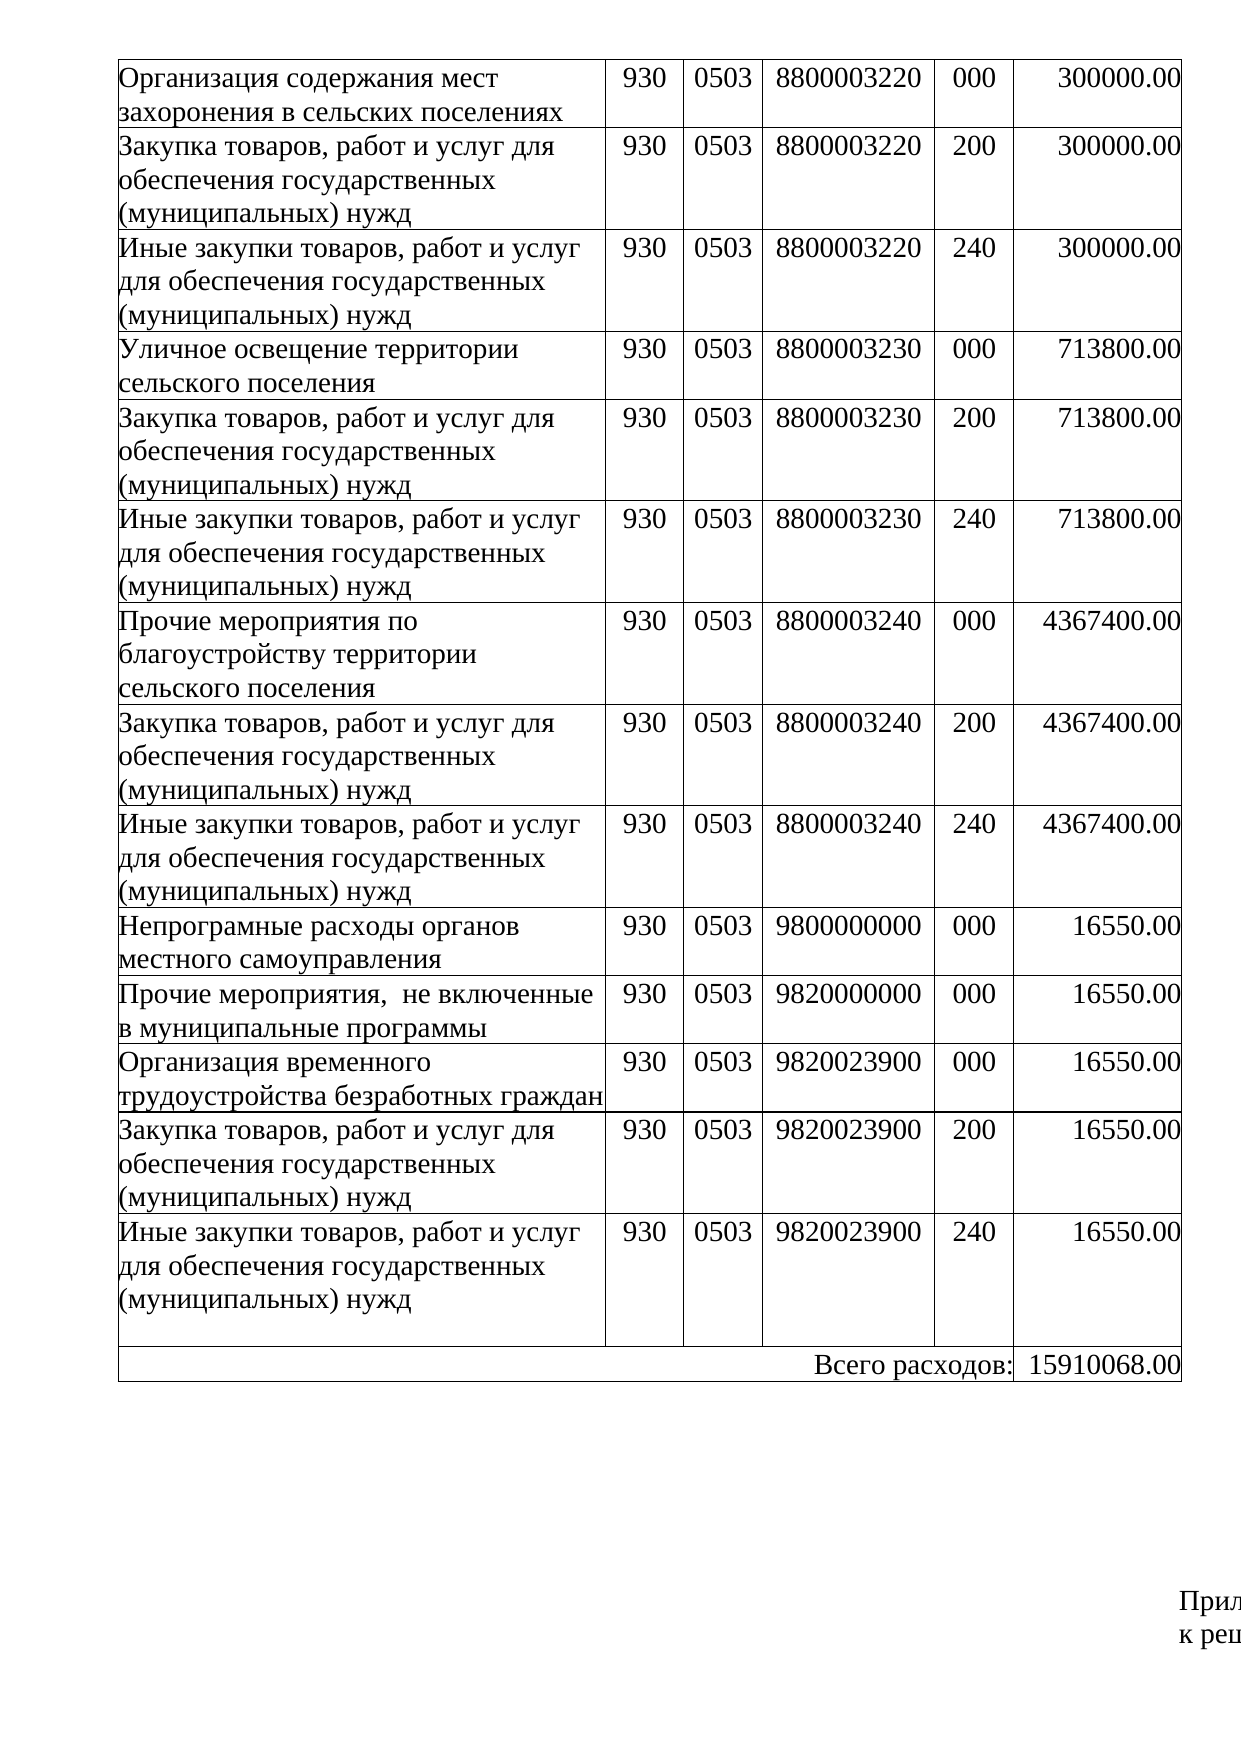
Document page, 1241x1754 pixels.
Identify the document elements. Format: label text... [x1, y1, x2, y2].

table_cell 8800003220 [763, 128, 934, 229]
table_cell 9800000000 [763, 908, 934, 975]
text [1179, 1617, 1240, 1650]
table_cell 930 [606, 230, 683, 331]
table_cell 930 [606, 60, 683, 127]
table_cell 713800.00 [1014, 332, 1181, 399]
table_cell Иные закупки товаров, работ и услуг для обеспечения государственных (муниципальных) нужд [119, 501, 605, 602]
table_cell Прочие мероприятия, не включенные в муниципальные программы [119, 976, 605, 1043]
table_cell 0503 [684, 1044, 762, 1111]
table_cell 0503 [684, 501, 762, 602]
table_cell 0503 [684, 806, 762, 907]
table_cell 200 [935, 705, 1013, 805]
table_cell 16550.00 [1014, 1044, 1181, 1111]
table_cell 8800003240 [763, 806, 934, 907]
table_cell 0503 [684, 908, 762, 975]
table_cell 0503 [684, 1214, 762, 1346]
table_cell Закупка товаров, работ и услуг для обеспечения государственных (муниципальных) нужд [119, 128, 605, 229]
table_cell 0503 [684, 400, 762, 500]
table_cell Организация содержания мест захоронения в сельских поселениях [119, 60, 605, 127]
table_cell 000 [935, 332, 1013, 399]
table_cell Уличное освещение территории сельского поселения [119, 332, 605, 399]
table_cell 713800.00 [1014, 400, 1181, 500]
table_cell Закупка товаров, работ и услуг для обеспечения государственных (муниципальных) нужд [119, 400, 605, 500]
table_cell 240 [935, 1214, 1013, 1346]
table_cell 8800003220 [763, 60, 934, 127]
table_cell Закупка товаров, работ и услуг для обеспечения государственных (муниципальных) нужд [119, 1113, 605, 1213]
table_cell 9820023900 [763, 1214, 934, 1346]
table_cell 8800003240 [763, 603, 934, 704]
table_cell 930 [606, 1044, 683, 1111]
table_cell 713800.00 [1014, 501, 1181, 602]
table_cell 930 [606, 976, 683, 1043]
table_cell Прочие мероприятия по благоустройству территории сельского поселения [119, 603, 605, 704]
table_cell 000 [935, 1044, 1013, 1111]
table_cell Организация временного трудоустройства безработных граждан [119, 1044, 605, 1111]
table_cell 240 [935, 230, 1013, 331]
table_cell 9820023900 [763, 1113, 934, 1213]
table_cell 000 [935, 976, 1013, 1043]
table_cell 8800003230 [763, 332, 934, 399]
table_cell 930 [606, 1113, 683, 1213]
table_cell 16550.00 [1014, 1113, 1181, 1213]
table_cell 16550.00 [1014, 976, 1181, 1043]
table_cell 300000.00 [1014, 128, 1181, 229]
table_cell 0503 [684, 230, 762, 331]
table_cell 0503 [684, 603, 762, 704]
table_cell 0503 [684, 332, 762, 399]
table_cell 15910068.00 [1014, 1347, 1181, 1381]
table_cell 930 [606, 603, 683, 704]
table_cell 200 [935, 1113, 1013, 1213]
table_cell 0503 [684, 705, 762, 805]
table_cell 9820000000 [763, 976, 934, 1043]
table_cell 930 [606, 705, 683, 805]
table_cell 8800003220 [763, 230, 934, 331]
table_cell 0503 [684, 1113, 762, 1213]
table_cell 930 [606, 908, 683, 975]
table_cell 930 [606, 128, 683, 229]
table_cell 300000.00 [1014, 60, 1181, 127]
table_cell Иные закупки товаров, работ и услуг для обеспечения государственных (муниципальных) нужд [119, 1214, 605, 1346]
table_cell 930 [606, 332, 683, 399]
table_cell 200 [935, 400, 1013, 500]
table_cell 4367400.00 [1014, 603, 1181, 704]
table_cell 0503 [684, 128, 762, 229]
table_cell Иные закупки товаров, работ и услуг для обеспечения государственных (муниципальных) нужд [119, 230, 605, 331]
table_cell 000 [935, 60, 1013, 127]
table_cell 16550.00 [1014, 1214, 1181, 1346]
table_cell 930 [606, 400, 683, 500]
table_cell 300000.00 [1014, 230, 1181, 331]
text Приложение 15 [1179, 1583, 1240, 1617]
table_cell Закупка товаров, работ и услуг для обеспечения государственных (муниципальных) нужд [119, 705, 605, 805]
table_cell 4367400.00 [1014, 705, 1181, 805]
table_cell 000 [935, 908, 1013, 975]
table_cell 0503 [684, 60, 762, 127]
table_cell 8800003240 [763, 705, 934, 805]
table_cell 930 [606, 1214, 683, 1346]
table_cell 930 [606, 501, 683, 602]
table_cell Всего расходов: [119, 1347, 1013, 1381]
table_cell 930 [606, 806, 683, 907]
table_cell Иные закупки товаров, работ и услуг для обеспечения государственных (муниципальных) нужд [119, 806, 605, 907]
table_cell 4367400.00 [1014, 806, 1181, 907]
table_cell 240 [935, 806, 1013, 907]
table_cell 9820023900 [763, 1044, 934, 1111]
table_cell 8800003230 [763, 501, 934, 602]
table_cell Непрограмные расходы органов местного самоуправления [119, 908, 605, 975]
table_cell 16550.00 [1014, 908, 1181, 975]
table_cell 240 [935, 501, 1013, 602]
table_cell 0503 [684, 976, 762, 1043]
table_cell 000 [935, 603, 1013, 704]
table_cell 8800003230 [763, 400, 934, 500]
table_cell 200 [935, 128, 1013, 229]
